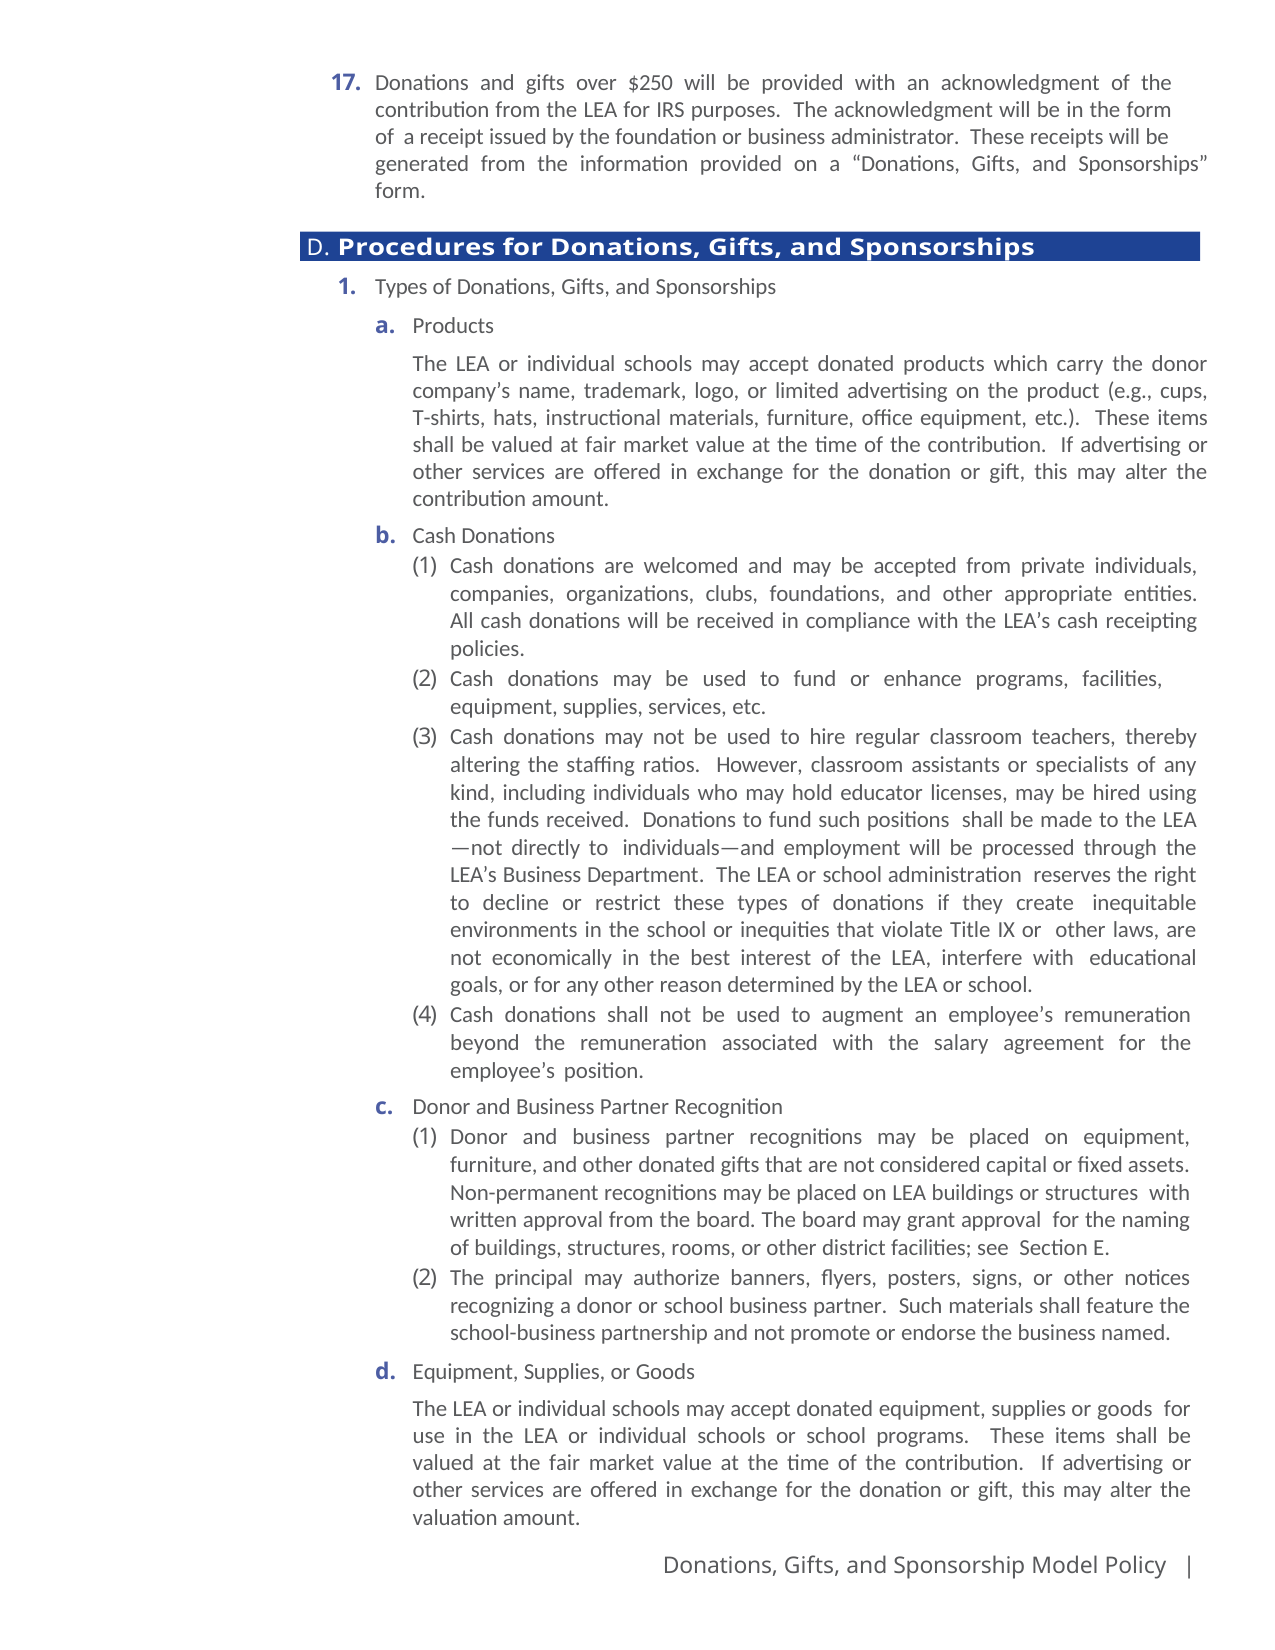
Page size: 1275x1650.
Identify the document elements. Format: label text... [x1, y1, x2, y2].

list Donations and gifts over $250 will be provided with an acknowledgment of the contribution from the LEA for IRS purposes. The acknowledgment will be in the form of a receipt issued by the foundation or business administrator. These receipts will be [330, 68, 1172, 150]
list Equipment, Supplies, or Goods [375, 1354, 1208, 1386]
subtitle Procedures for Donations, Gifts, and Sponsorships [306, 231, 1208, 262]
list Donor and business partner recognitions may be placed on equipment, furniture, and other donated gifts that are not considered capital or fixed assets. Non-permanent recognitions may be placed on LEA buildings or structures with written approval from the board. The board may grant approval for the naming of buildings, structures, rooms, or other district facilities; see Section E. [412, 1120, 1190, 1261]
text The LEA or individual schools may accept donated products which carry the donor company’s name, trademark, logo, or limited advertising on the product (e.g., cups, T-shirts, hats, instructional materials, furniture, office equipment, etc.). These items shall be valued at fair market value at the time of the contribution. If advertising or other services are offered in exchange for the donation or gift, this may alter the contribution amount. [412, 350, 1208, 512]
list Donor and Business Partner Recognition [375, 1092, 1208, 1120]
list Cash donations shall not be used to augment an employee’s remuneration beyond the remuneration associated with the salary agreement for the employee’s position. [412, 998, 1192, 1084]
list Cash donations are welcomed and may be accepted from private individuals, companies, organizations, clubs, foundations, and other appropriate entities. All cash donations will be received in compliance with the LEA’s cash receipting policies. [412, 549, 1198, 662]
list The principal may authorize banners, flyers, posters, signs, or other notices recognizing a donor or school business partner. Such materials shall feature the school-business partnership and not promote or endorse the business named. [412, 1261, 1191, 1346]
list Products [375, 309, 1208, 341]
text The LEA or individual schools may accept donated equipment, supplies or goods for use in the LEA or individual schools or school programs. These items shall be valued at the fair market value at the time of the contribution. If advertising or other services are offered in exchange for the donation or gift, this may alter the valuation amount. [412, 1395, 1192, 1530]
text generated from the information provided on a “Donations, Gifts, and Sponsorships” form. [375, 150, 1208, 204]
list Cash donations may be used to fund or enhance programs, facilities, equipment, supplies, services, etc. [412, 662, 1163, 720]
list Cash Donations [375, 521, 1208, 549]
list Cash donations may not be used to hire regular classroom teachers, thereby altering the staffing ratios. However, classroom assistants or specialists of any kind, including individuals who may hold educator licenses, may be hired using the funds received. Donations to fund such positions shall be made to the LEA—not directly to individuals—and employment will be processed through the LEA’s Business Department. The LEA or school administration reserves the right to decline or restrict these types of donations if they create inequitable environments in the school or inequities that violate Title IX or other laws, are not economically in the best interest of the LEA, interfere with educational goals, or for any other reason determined by the LEA or school. [412, 720, 1197, 998]
list Types of Donations, Gifts, and Sponsorships [337, 270, 1208, 301]
